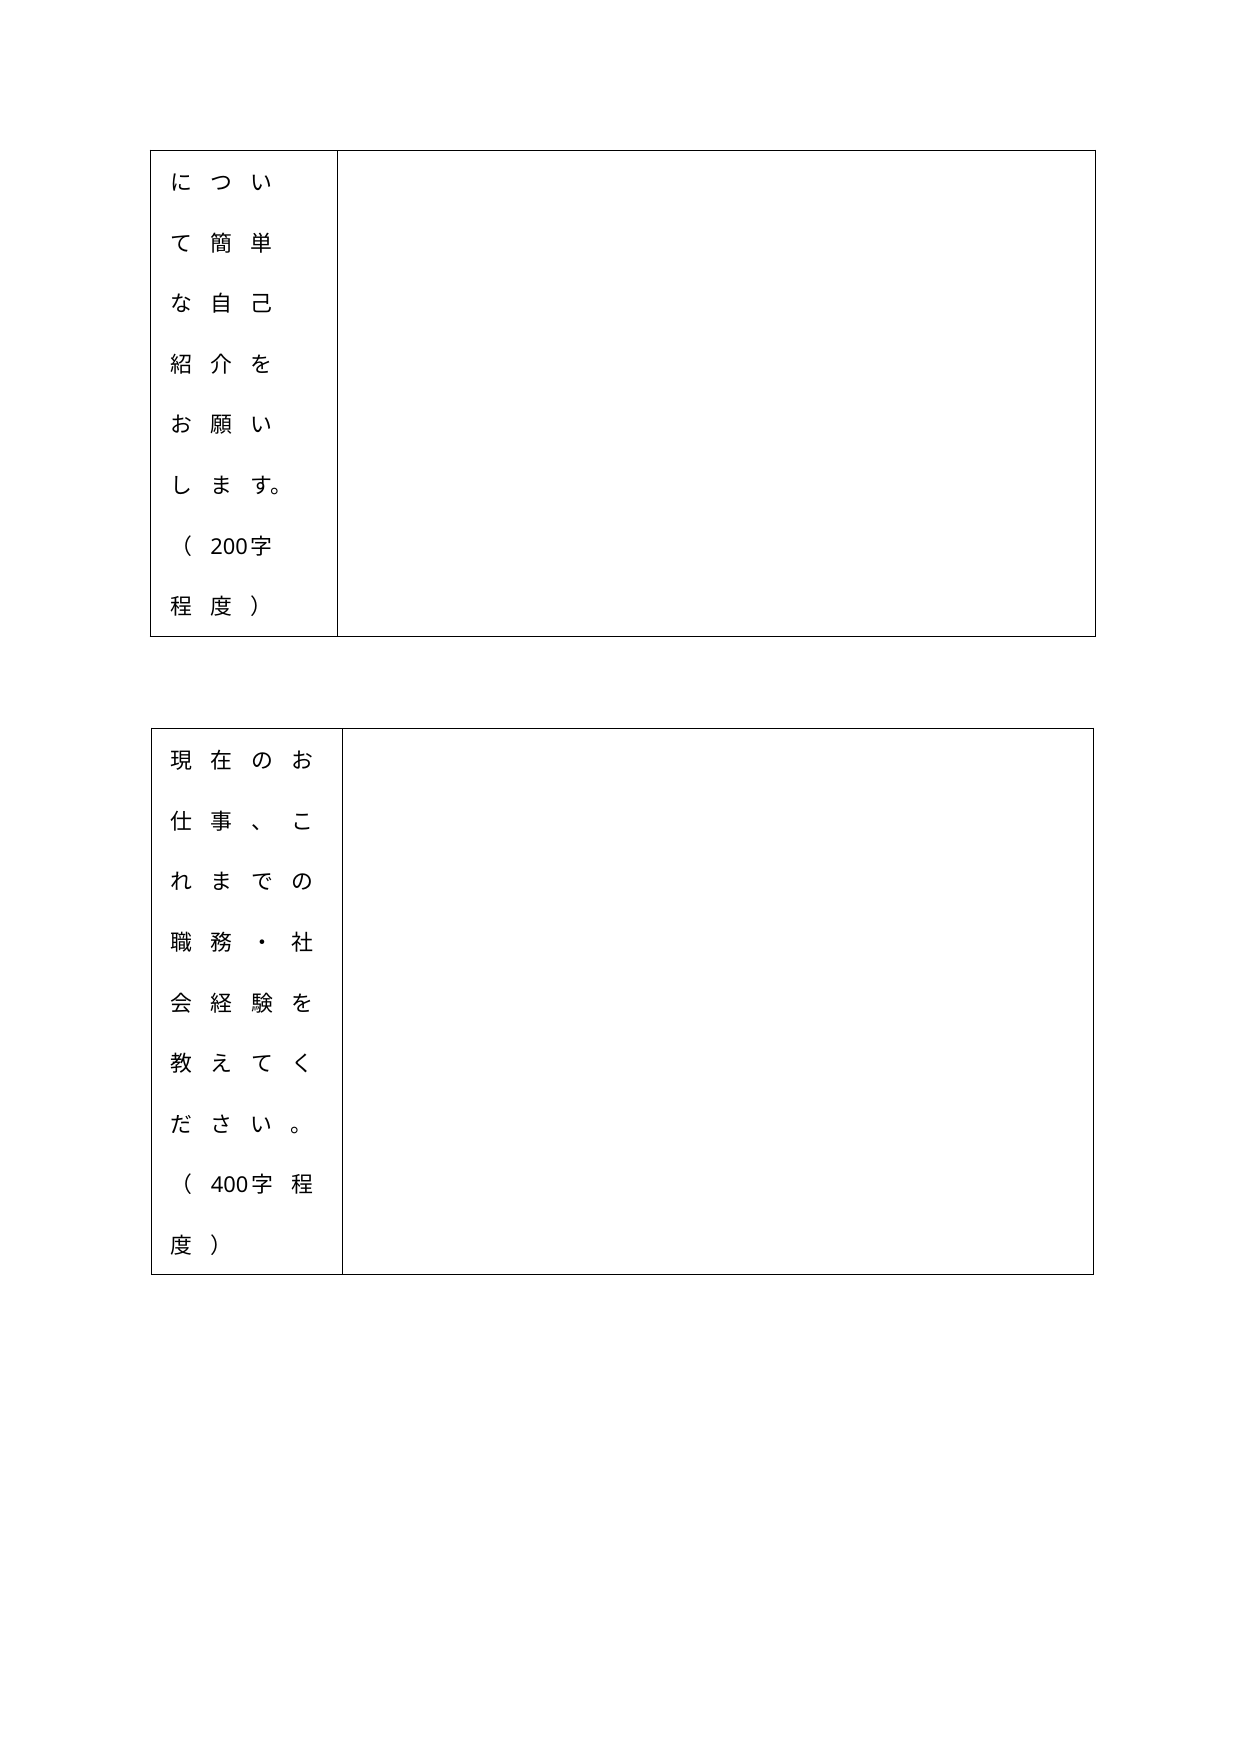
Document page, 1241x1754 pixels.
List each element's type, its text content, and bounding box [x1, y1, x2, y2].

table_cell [151, 151, 337, 636]
table_header [343, 729, 1093, 1274]
table_cell [338, 151, 1095, 636]
table_header 現在のお仕事、これまでの職務・社会経験を教えてください。 （400字程度） [152, 729, 342, 1274]
